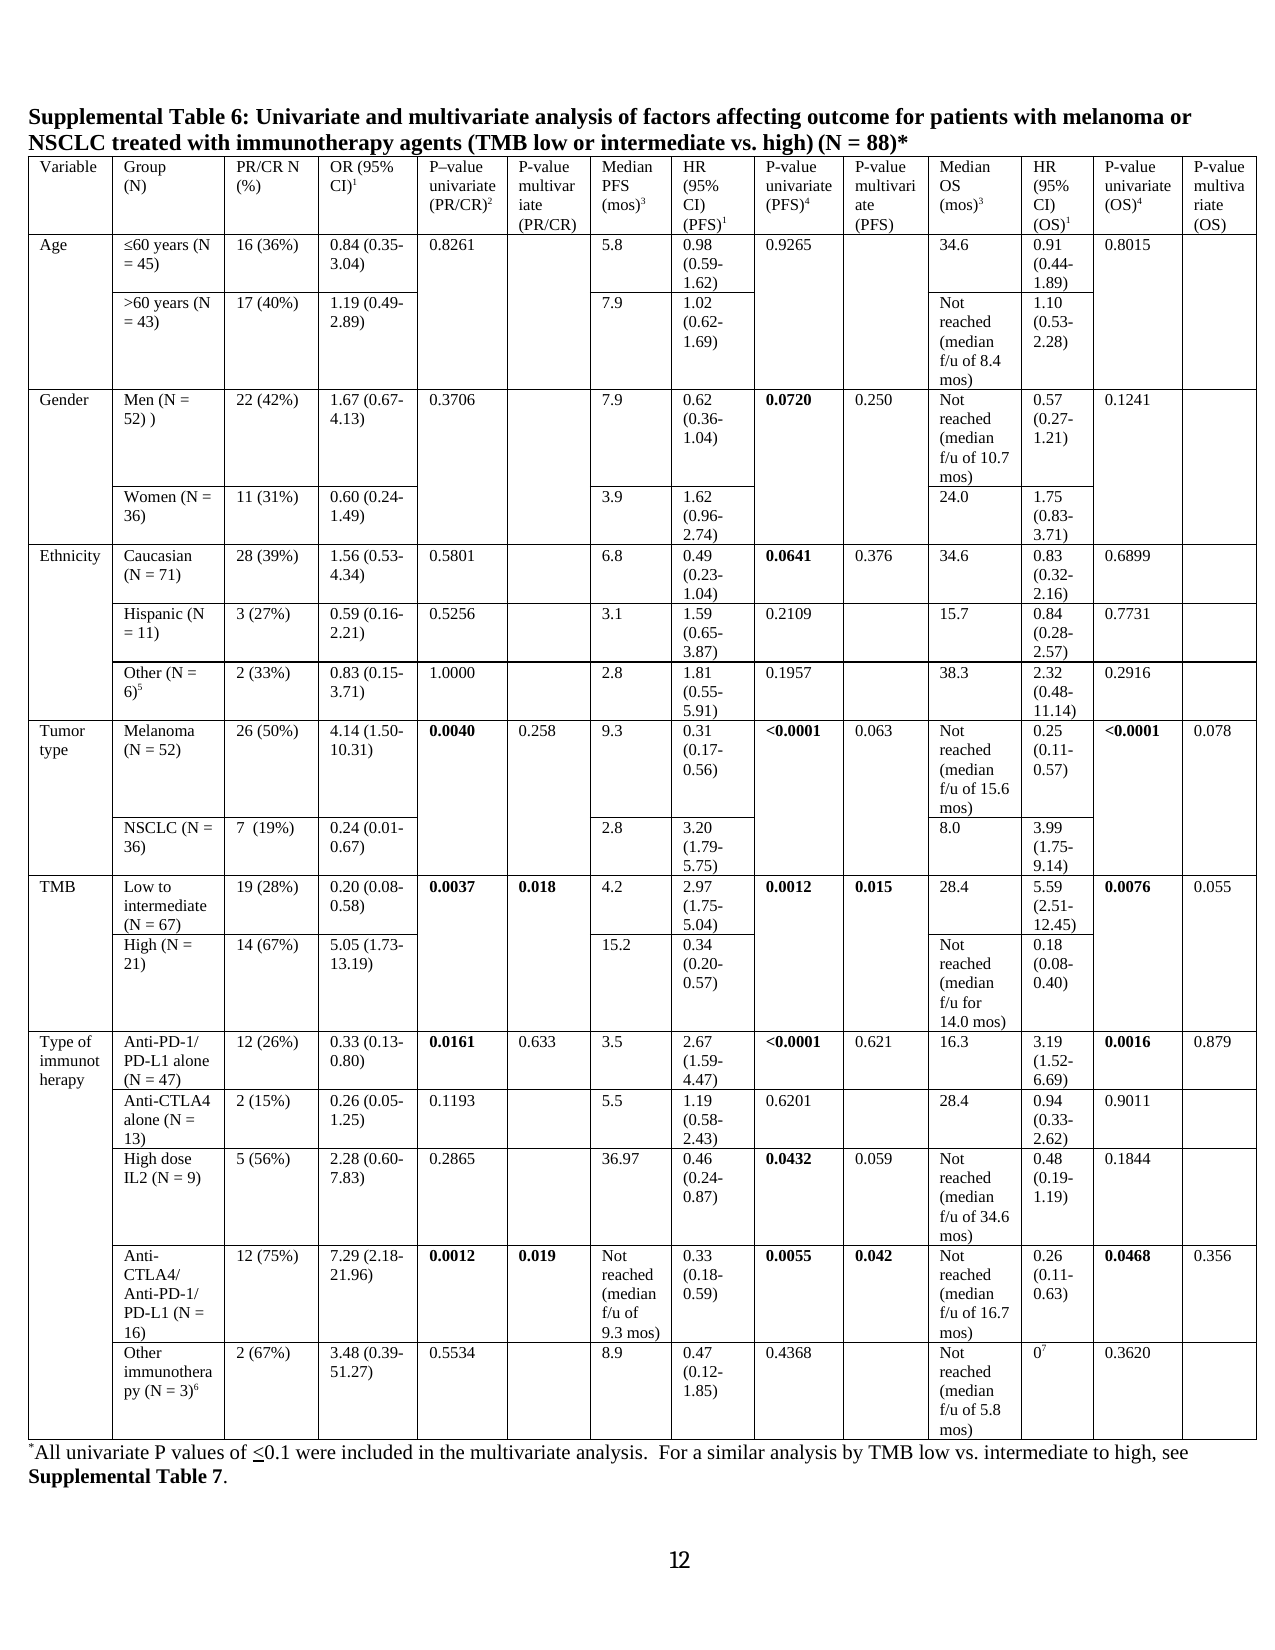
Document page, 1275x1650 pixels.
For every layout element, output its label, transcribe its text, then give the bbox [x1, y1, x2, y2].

table_cell 0.34 (0.20-0.57) [672, 935, 754, 1031]
table_cell 3.20 (1.79-5.75) [672, 818, 754, 875]
table_cell 2.67 (1.59-4.47) [672, 1032, 754, 1089]
table_cell 0.1241 [1094, 390, 1182, 544]
table_cell 0.621 [844, 1032, 928, 1089]
table_cell 0.078 [1183, 721, 1256, 875]
table_cell 1.75 (0.83-3.71) [1022, 487, 1093, 544]
table_cell 2 (15%) [225, 1090, 318, 1148]
table_cell 1.62 (0.96-2.74) [672, 487, 754, 544]
table_cell 2 (67%) [225, 1343, 318, 1438]
table_cell 3.48 (0.39-51.27) [319, 1343, 417, 1438]
table_cell 0.46 (0.24-0.87) [672, 1149, 754, 1245]
table_header P-value multivariate (PFS) [844, 157, 928, 233]
table_cell 0.055 [1183, 876, 1256, 1031]
table_cell 9.3 [591, 721, 671, 817]
table_cell 16.3 [929, 1032, 1021, 1089]
table_cell 0.57 (0.27-1.21) [1022, 390, 1093, 486]
table_cell 0.015 [844, 876, 928, 1031]
table_cell <0.0001 [755, 1032, 843, 1089]
table_cell [1183, 604, 1256, 661]
table_cell 1.59 (0.65-3.87) [672, 604, 754, 661]
table_cell 0.83 (0.15-3.71) [319, 663, 417, 720]
table_cell 3.99 (1.75-9.14) [1022, 818, 1093, 875]
table_cell 0.0055 [755, 1246, 843, 1342]
table_cell Anti-CTLA4/Anti-PD-1/PD-L1 (N = 16) [113, 1246, 224, 1342]
table_cell [844, 1090, 928, 1148]
table_cell 8.0 [929, 818, 1021, 875]
table_cell [508, 663, 590, 720]
table_cell 34.6 [929, 545, 1021, 603]
table_cell 3 (27%) [225, 604, 318, 661]
table_cell 2.8 [591, 663, 671, 720]
table_cell Gender [29, 390, 112, 544]
table_cell 0.4368 [755, 1343, 843, 1438]
table_cell 4.2 [591, 876, 671, 934]
table_header P-value univariate (PFS)4 [755, 157, 843, 233]
table_cell [508, 545, 590, 603]
table_cell 1.0000 [418, 663, 507, 720]
table_cell 0.0012 [755, 876, 843, 1031]
table_cell >60 years (N = 43) [113, 293, 224, 389]
table_cell [1183, 1149, 1256, 1245]
table_cell High (N = 21) [113, 935, 224, 1031]
table_cell [508, 235, 590, 389]
table_cell 0.042 [844, 1246, 928, 1342]
table_cell 0.0040 [418, 721, 507, 875]
table_cell 34.6 [929, 235, 1021, 292]
table_cell 7.9 [591, 390, 671, 486]
table_cell 0.3620 [1094, 1343, 1182, 1438]
table_cell 0.3706 [418, 390, 507, 544]
table_cell 0.8015 [1094, 235, 1182, 389]
table_cell 0.1957 [755, 663, 843, 720]
table_cell 36.97 [591, 1149, 671, 1245]
table_cell 0.5534 [418, 1343, 507, 1438]
table_cell 26 (50%) [225, 721, 318, 817]
table_cell 5 (56%) [225, 1149, 318, 1245]
table_cell 14 (67%) [225, 935, 318, 1031]
table_cell 28 (39%) [225, 545, 318, 603]
table_cell 0.0641 [755, 545, 843, 603]
table_cell Not reached (median f/u of 8.4 mos) [929, 293, 1021, 389]
table_cell [1183, 235, 1256, 389]
table_cell ≤60 years (N = 45) [113, 235, 224, 292]
table_cell High dose IL2 (N = 9) [113, 1149, 224, 1245]
table_cell Anti-CTLA4 alone (N = 13) [113, 1090, 224, 1148]
table_cell Other (N = 6)5 [113, 663, 224, 720]
table_header P–value univariate (PR/CR)2 [418, 157, 507, 233]
table_cell 4.14 (1.50-10.31) [319, 721, 417, 817]
table_cell Other immunotherapy (N = 3)6 [113, 1343, 224, 1438]
table_cell 3.5 [591, 1032, 671, 1089]
table_cell Women (N = 36) [113, 487, 224, 544]
table_cell Ethnicity [29, 545, 112, 720]
table_cell 0.5801 [418, 545, 507, 603]
table_cell 0.31 (0.17-0.56) [672, 721, 754, 817]
table_cell 0.059 [844, 1149, 928, 1245]
table_cell 3.1 [591, 604, 671, 661]
table_cell TMB [29, 876, 112, 1031]
table_cell [508, 604, 590, 661]
table_cell 1.19 (0.58-2.43) [672, 1090, 754, 1148]
table_cell 28.4 [929, 876, 1021, 934]
table_cell 1.56 (0.53-4.34) [319, 545, 417, 603]
table_cell 0.20 (0.08-0.58) [319, 876, 417, 934]
table_cell 0.0037 [418, 876, 507, 1031]
table_cell Not reached (median f/u for 14.0 mos) [929, 935, 1021, 1031]
table_cell Hispanic (N = 11) [113, 604, 224, 661]
table_cell 22 (42%) [225, 390, 318, 486]
table_cell 0.0468 [1094, 1246, 1182, 1342]
table_cell 0.376 [844, 545, 928, 603]
table_cell 15.2 [591, 935, 671, 1031]
table_cell 0.33 (0.13-0.80) [319, 1032, 417, 1089]
table_header Median OS (mos)3 [929, 157, 1021, 233]
table_header P-value multivariate (OS) [1183, 157, 1256, 233]
table_cell 0.8261 [418, 235, 507, 389]
table_cell 0.62 (0.36-1.04) [672, 390, 754, 486]
table_cell 16 (36%) [225, 235, 318, 292]
table_cell 0.60 (0.24-1.49) [319, 487, 417, 544]
table_header P-value multivariate (PR/CR) [508, 157, 590, 233]
table_cell 6.8 [591, 545, 671, 603]
table_cell [1183, 1090, 1256, 1148]
table_header HR (95% CI) (OS)1 [1022, 157, 1093, 233]
table_cell 7 (19%) [225, 818, 318, 875]
table_cell 0.47 (0.12-1.85) [672, 1343, 754, 1438]
table_cell Not reached (median f/u of 34.6 mos) [929, 1149, 1021, 1245]
table_cell 3.19 (1.52-6.69) [1022, 1032, 1093, 1089]
table_cell 5.59 (2.51-12.45) [1022, 876, 1093, 934]
table_cell 0.0076 [1094, 876, 1182, 1031]
table_cell 19 (28%) [225, 876, 318, 934]
table_cell 0.019 [508, 1246, 590, 1342]
table_cell 0.24 (0.01-0.67) [319, 818, 417, 875]
table_cell 0.83 (0.32-2.16) [1022, 545, 1093, 603]
table_cell 0.9011 [1094, 1090, 1182, 1148]
table_cell NSCLC (N = 36) [113, 818, 224, 875]
table_cell Not reached (median f/u of 9.3 mos) [591, 1246, 671, 1342]
table_cell 0.49 (0.23-1.04) [672, 545, 754, 603]
table_cell [1183, 1343, 1256, 1438]
table_cell Age [29, 235, 112, 389]
table_cell 28.4 [929, 1090, 1021, 1148]
table_cell [508, 1090, 590, 1148]
table_cell 8.9 [591, 1343, 671, 1438]
table_cell 15.7 [929, 604, 1021, 661]
table_cell Low to intermediate (N = 67) [113, 876, 224, 934]
table_cell 1.67 (0.67-4.13) [319, 390, 417, 486]
table_cell 0.98 (0.59-1.62) [672, 235, 754, 292]
table_cell 38.3 [929, 663, 1021, 720]
table_cell 0.063 [844, 721, 928, 875]
table_cell 0.0720 [755, 390, 843, 544]
table_cell [1183, 663, 1256, 720]
table_cell 12 (75%) [225, 1246, 318, 1342]
table_cell Not reached (median f/u of 5.8 mos) [929, 1343, 1021, 1438]
table_cell 5.05 (1.73-13.19) [319, 935, 417, 1031]
table_header PR/CR N (%) [225, 157, 318, 233]
table_cell [1183, 545, 1256, 603]
table_cell 0.879 [1183, 1032, 1256, 1089]
table_cell 2.32 (0.48-11.14) [1022, 663, 1093, 720]
table_cell 0.356 [1183, 1246, 1256, 1342]
table_cell 0.2916 [1094, 663, 1182, 720]
table_cell Not reached (median f/u of 10.7 mos) [929, 390, 1021, 486]
table_cell 2.28 (0.60-7.83) [319, 1149, 417, 1245]
table_cell 1.10 (0.53-2.28) [1022, 293, 1093, 389]
table_cell 0.0012 [418, 1246, 507, 1342]
table_cell Tumor type [29, 721, 112, 875]
table_cell 0.5256 [418, 604, 507, 661]
table_cell 0.94 (0.33-2.62) [1022, 1090, 1093, 1148]
table_header Group (N) [113, 157, 224, 233]
table_cell 0.84 (0.28-2.57) [1022, 604, 1093, 661]
table_cell 24.0 [929, 487, 1021, 544]
table_cell 0.18 (0.08-0.40) [1022, 935, 1093, 1031]
table_cell 0.84 (0.35-3.04) [319, 235, 417, 292]
table_cell 7.9 [591, 293, 671, 389]
table_cell 0.25 (0.11-0.57) [1022, 721, 1093, 817]
table_cell [508, 1343, 590, 1438]
table_cell 12 (26%) [225, 1032, 318, 1089]
table_cell 0.6899 [1094, 545, 1182, 603]
table_cell 0.250 [844, 390, 928, 544]
table_cell 5.5 [591, 1090, 671, 1148]
table_cell [844, 1343, 928, 1438]
table_cell 17 (40%) [225, 293, 318, 389]
table_cell 0.26 (0.11-0.63) [1022, 1246, 1093, 1342]
table_cell 0.26 (0.05-1.25) [319, 1090, 417, 1148]
table_cell 0.0161 [418, 1032, 507, 1089]
table_cell 1.02 (0.62-1.69) [672, 293, 754, 389]
table_cell 2 (33%) [225, 663, 318, 720]
table_cell 1.19 (0.49-2.89) [319, 293, 417, 389]
table_header Median PFS (mos)3 [591, 157, 671, 233]
table_cell Not reached (median f/u of 16.7 mos) [929, 1246, 1021, 1342]
table_cell 0.633 [508, 1032, 590, 1089]
table_cell 2.8 [591, 818, 671, 875]
text *All univariate P values of <0.1 were included in the multivariate analysis. For a similar analysis by TMB low vs. intermediate to high, see Supplemental Table 7. [28, 1440, 1256, 1488]
table_header P-value univariate (OS)4 [1094, 157, 1182, 233]
table_cell Type of immunotherapy [29, 1032, 112, 1438]
table_cell 0.258 [508, 721, 590, 875]
table_header HR (95% CI) (PFS)1 [672, 157, 754, 233]
table_cell [844, 604, 928, 661]
table_cell 11 (31%) [225, 487, 318, 544]
table_cell 0.0432 [755, 1149, 843, 1245]
table_cell [1183, 390, 1256, 544]
table_cell 7.29 (2.18-21.96) [319, 1246, 417, 1342]
table_cell Men (N = 52) ) [113, 390, 224, 486]
table_cell 2.97 (1.75-5.04) [672, 876, 754, 934]
table_cell <0.0001 [1094, 721, 1182, 875]
table_cell [844, 663, 928, 720]
table_cell 1.81 (0.55-5.91) [672, 663, 754, 720]
table_cell [508, 1149, 590, 1245]
table_cell 0.7731 [1094, 604, 1182, 661]
table_cell Melanoma (N = 52) [113, 721, 224, 817]
table_cell 0.48 (0.19-1.19) [1022, 1149, 1093, 1245]
text Supplemental Table 6: Univariate and multivariate analysis of factors affecting outcome for patients with melanoma or NSCLC treated with immunotherapy agents (TMB low or intermediate vs. high) (N = 88)* [28, 103, 1256, 156]
table_cell [844, 235, 928, 389]
table_cell 5.8 [591, 235, 671, 292]
table_cell 0.1193 [418, 1090, 507, 1148]
table_cell 0.6201 [755, 1090, 843, 1148]
table_cell Not reached (median f/u of 15.6 mos) [929, 721, 1021, 817]
table_cell Anti-PD-1/PD-L1 alone (N = 47) [113, 1032, 224, 1089]
table_cell 0.9265 [755, 235, 843, 389]
table_cell 0.1844 [1094, 1149, 1182, 1245]
table_cell 0.33 (0.18-0.59) [672, 1246, 754, 1342]
table_cell [508, 390, 590, 544]
table_cell 0.91 (0.44-1.89) [1022, 235, 1093, 292]
table_cell 0.59 (0.16-2.21) [319, 604, 417, 661]
table_cell Caucasian (N = 71) [113, 545, 224, 603]
table_cell <0.0001 [755, 721, 843, 875]
table_header Variable [29, 157, 112, 233]
table_header OR (95% CI)1 [319, 157, 417, 233]
table_cell 0.0016 [1094, 1032, 1182, 1089]
table_cell 3.9 [591, 487, 671, 544]
table_cell 07 [1022, 1343, 1093, 1438]
table_cell 0.018 [508, 876, 590, 1031]
table_cell 0.2865 [418, 1149, 507, 1245]
table_cell 0.2109 [755, 604, 843, 661]
